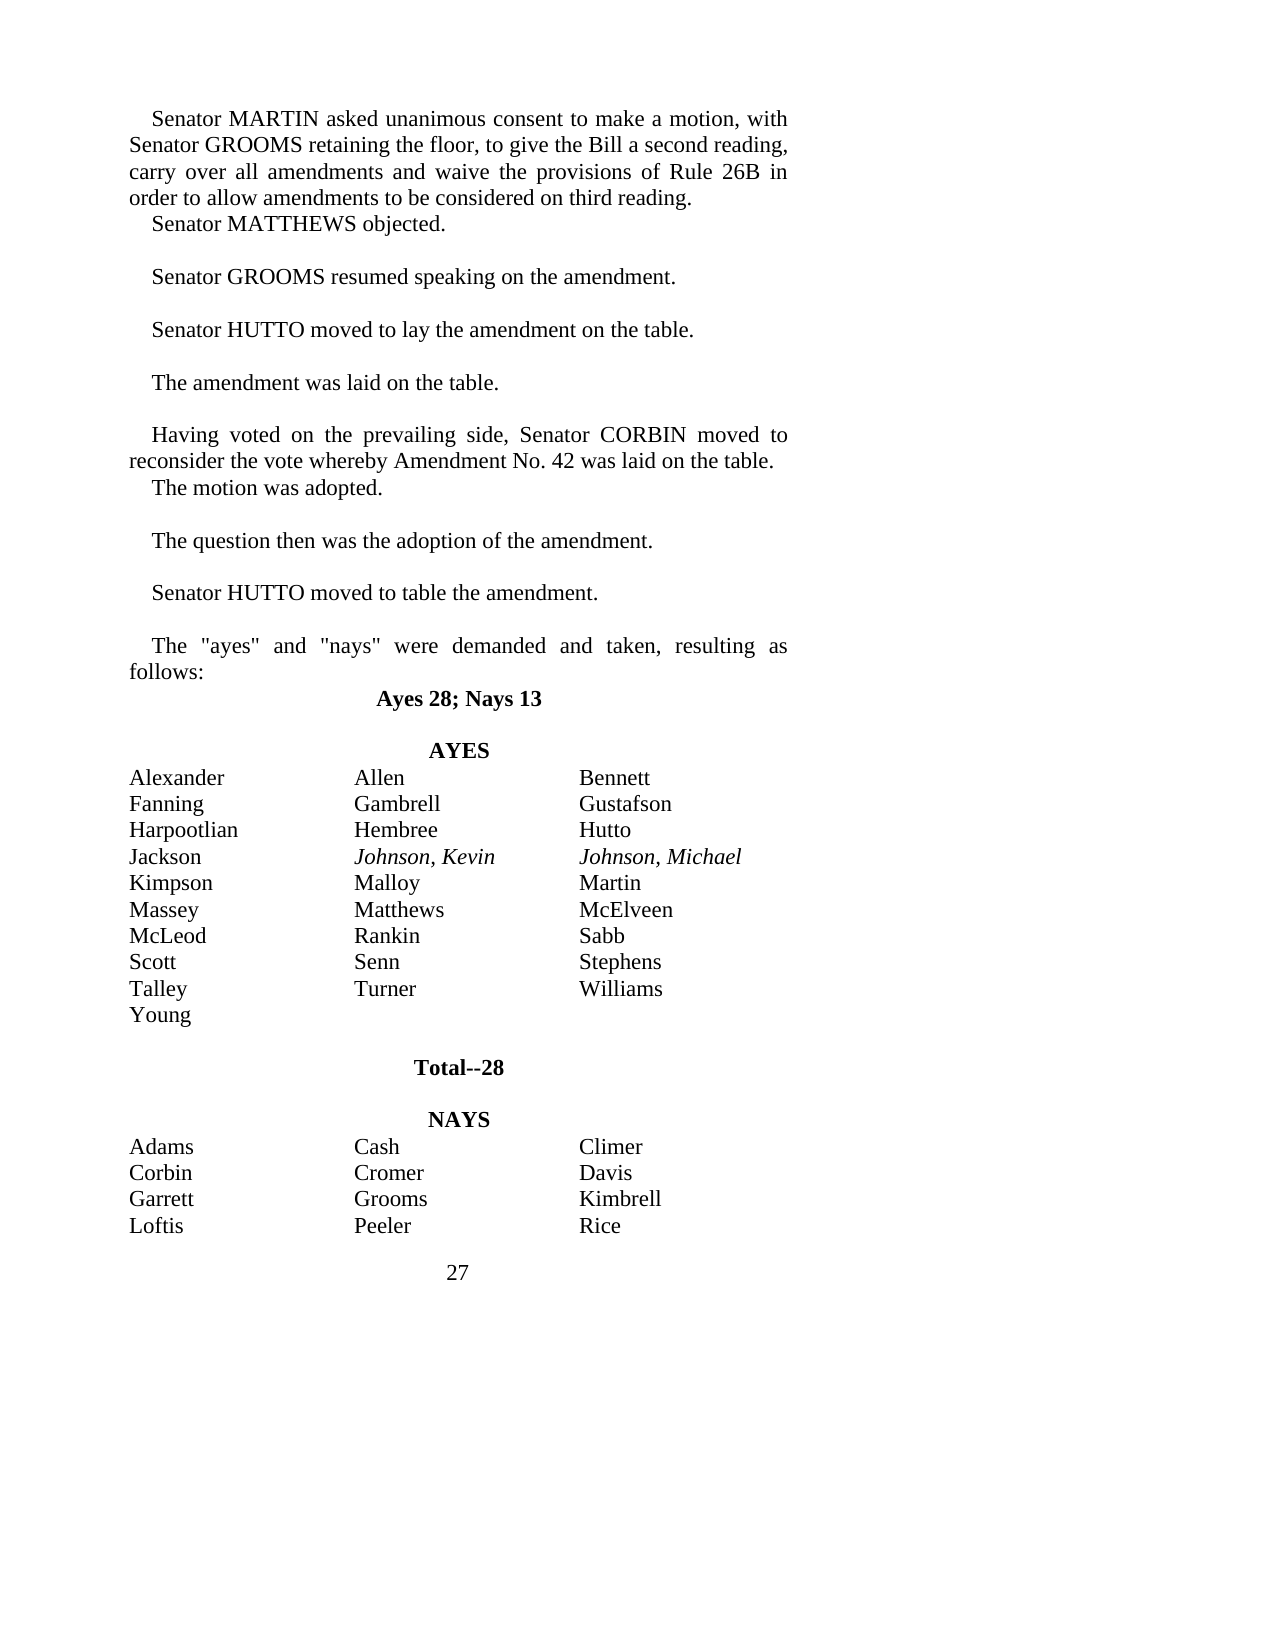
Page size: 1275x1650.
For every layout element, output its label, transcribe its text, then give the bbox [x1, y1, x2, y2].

text Garrett Grooms Kimbrell [129, 1186, 789, 1212]
text Jackson Johnson, Kevin Johnson, Michael [129, 843, 789, 869]
text Corbin Cromer Davis [129, 1159, 789, 1186]
text Adams Cash Climer [129, 1133, 789, 1159]
text Fanning Gambrell Gustafson [129, 790, 789, 817]
text Alexander Allen Bennett [129, 764, 789, 790]
text Senator HUTTO moved to table the amendment. [129, 579, 789, 606]
text Total--28 [129, 1054, 789, 1080]
text The amendment was laid on the table. [129, 368, 789, 395]
text Loftis Peeler Rice [129, 1212, 789, 1238]
text The "ayes" and "nays" were demanded and taken, resulting as follows: [129, 632, 789, 685]
text Talley Turner Williams [129, 975, 789, 1001]
text Ayes 28; Nays 13 [129, 685, 789, 711]
text Scott Senn Stephens [129, 948, 789, 975]
text Massey Matthews McElveen [129, 896, 789, 922]
text AYES [129, 737, 789, 764]
text Harpootlian Hembree Hutto [129, 817, 789, 843]
text Young [129, 1001, 789, 1027]
text Senator HUTTO moved to lay the amendment on the table. [129, 316, 789, 342]
text Kimpson Malloy Martin [129, 869, 789, 896]
text The question then was the adoption of the amendment. [129, 527, 789, 553]
text Senator MARTIN asked unanimous consent to make a motion, with Senator GROOMS retaining the floor, to give the Bill a second reading, carry over all amendments and waive the provisions of Rule 26B in order to allow amendments to be considered on third reading. [129, 105, 789, 210]
text The motion was adopted. [129, 474, 789, 500]
text McLeod Rankin Sabb [129, 922, 789, 948]
text Senator GROOMS resumed speaking on the amendment. [129, 263, 789, 289]
text Having voted on the prevailing side, Senator CORBIN moved to reconsider the vote whereby Amendment No. 42 was laid on the table. [129, 421, 789, 474]
text Senator MATTHEWS objected. [129, 210, 789, 237]
text NAYS [129, 1106, 789, 1133]
